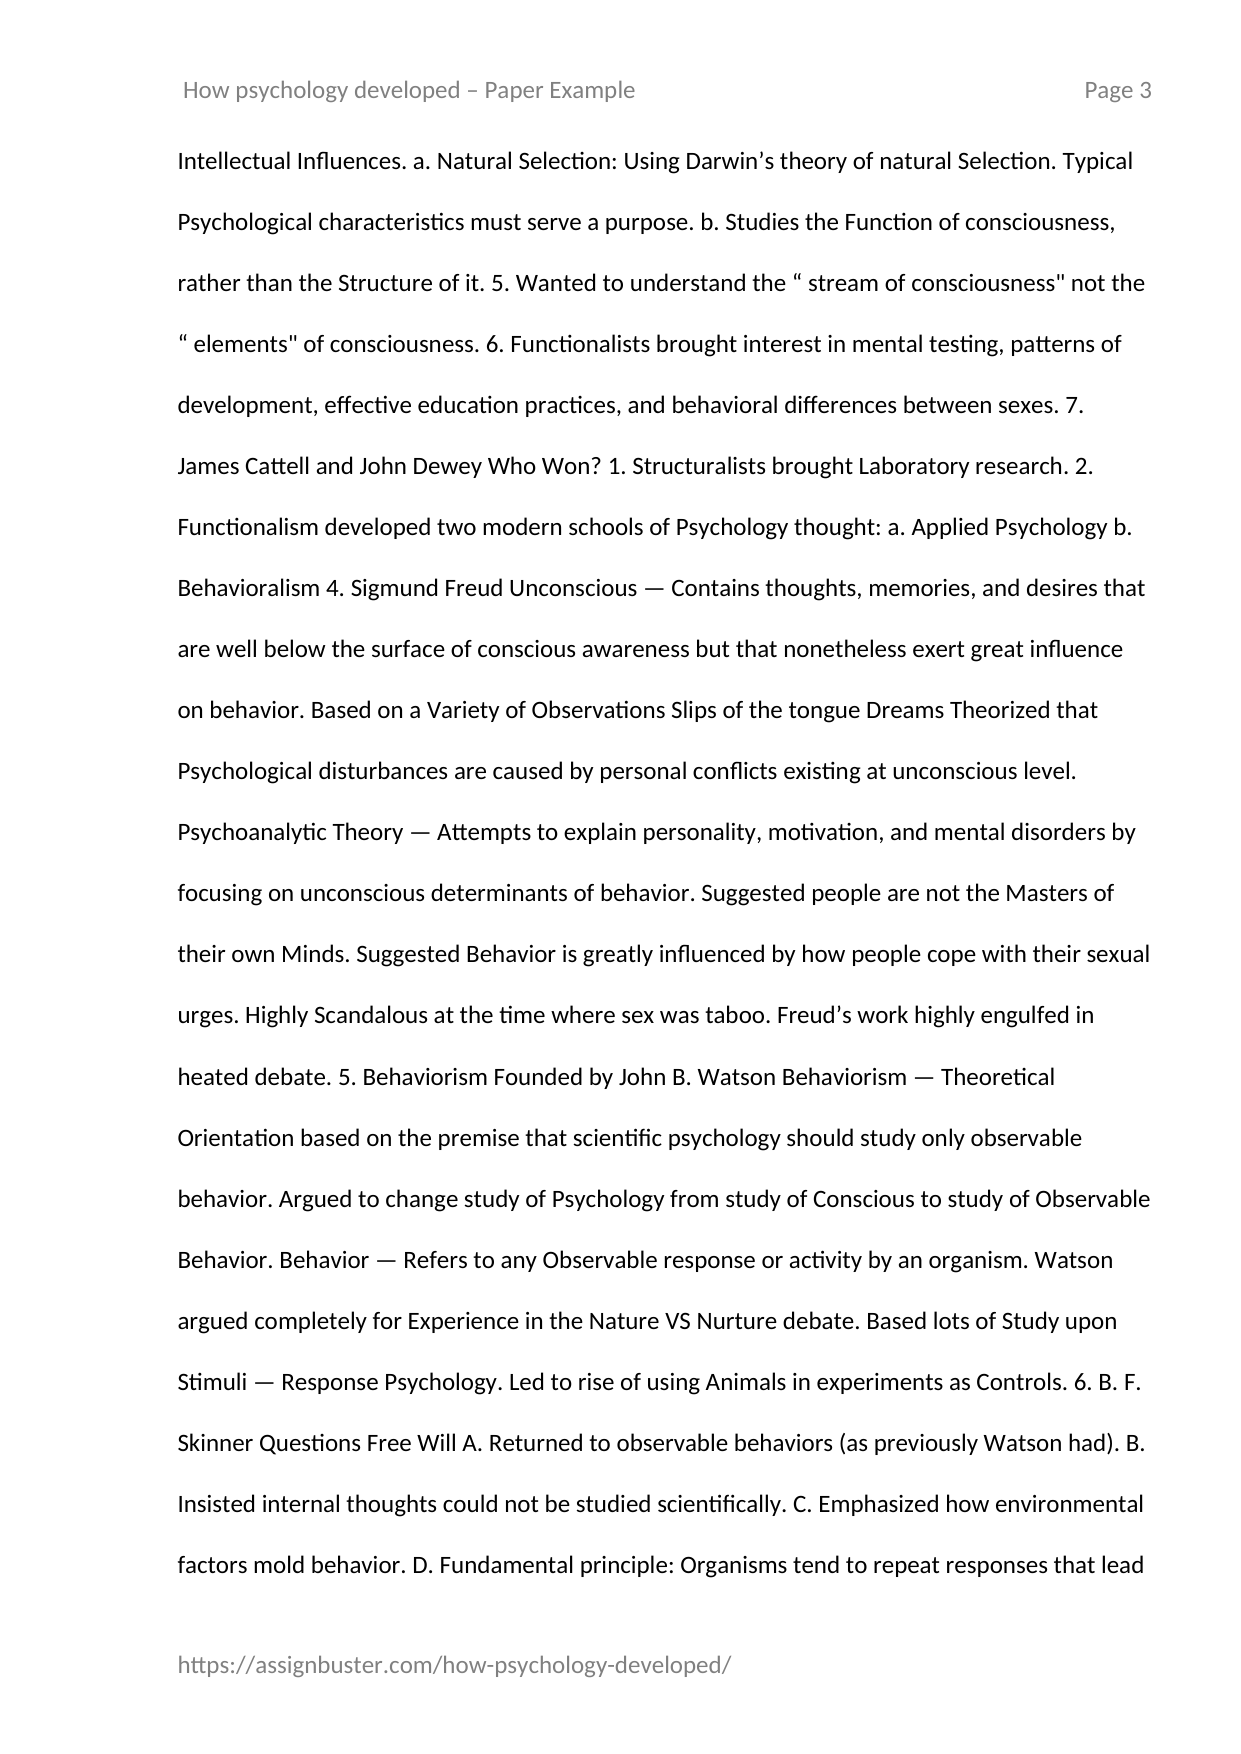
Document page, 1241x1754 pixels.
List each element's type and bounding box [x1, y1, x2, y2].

text [177, 145, 1152, 1579]
